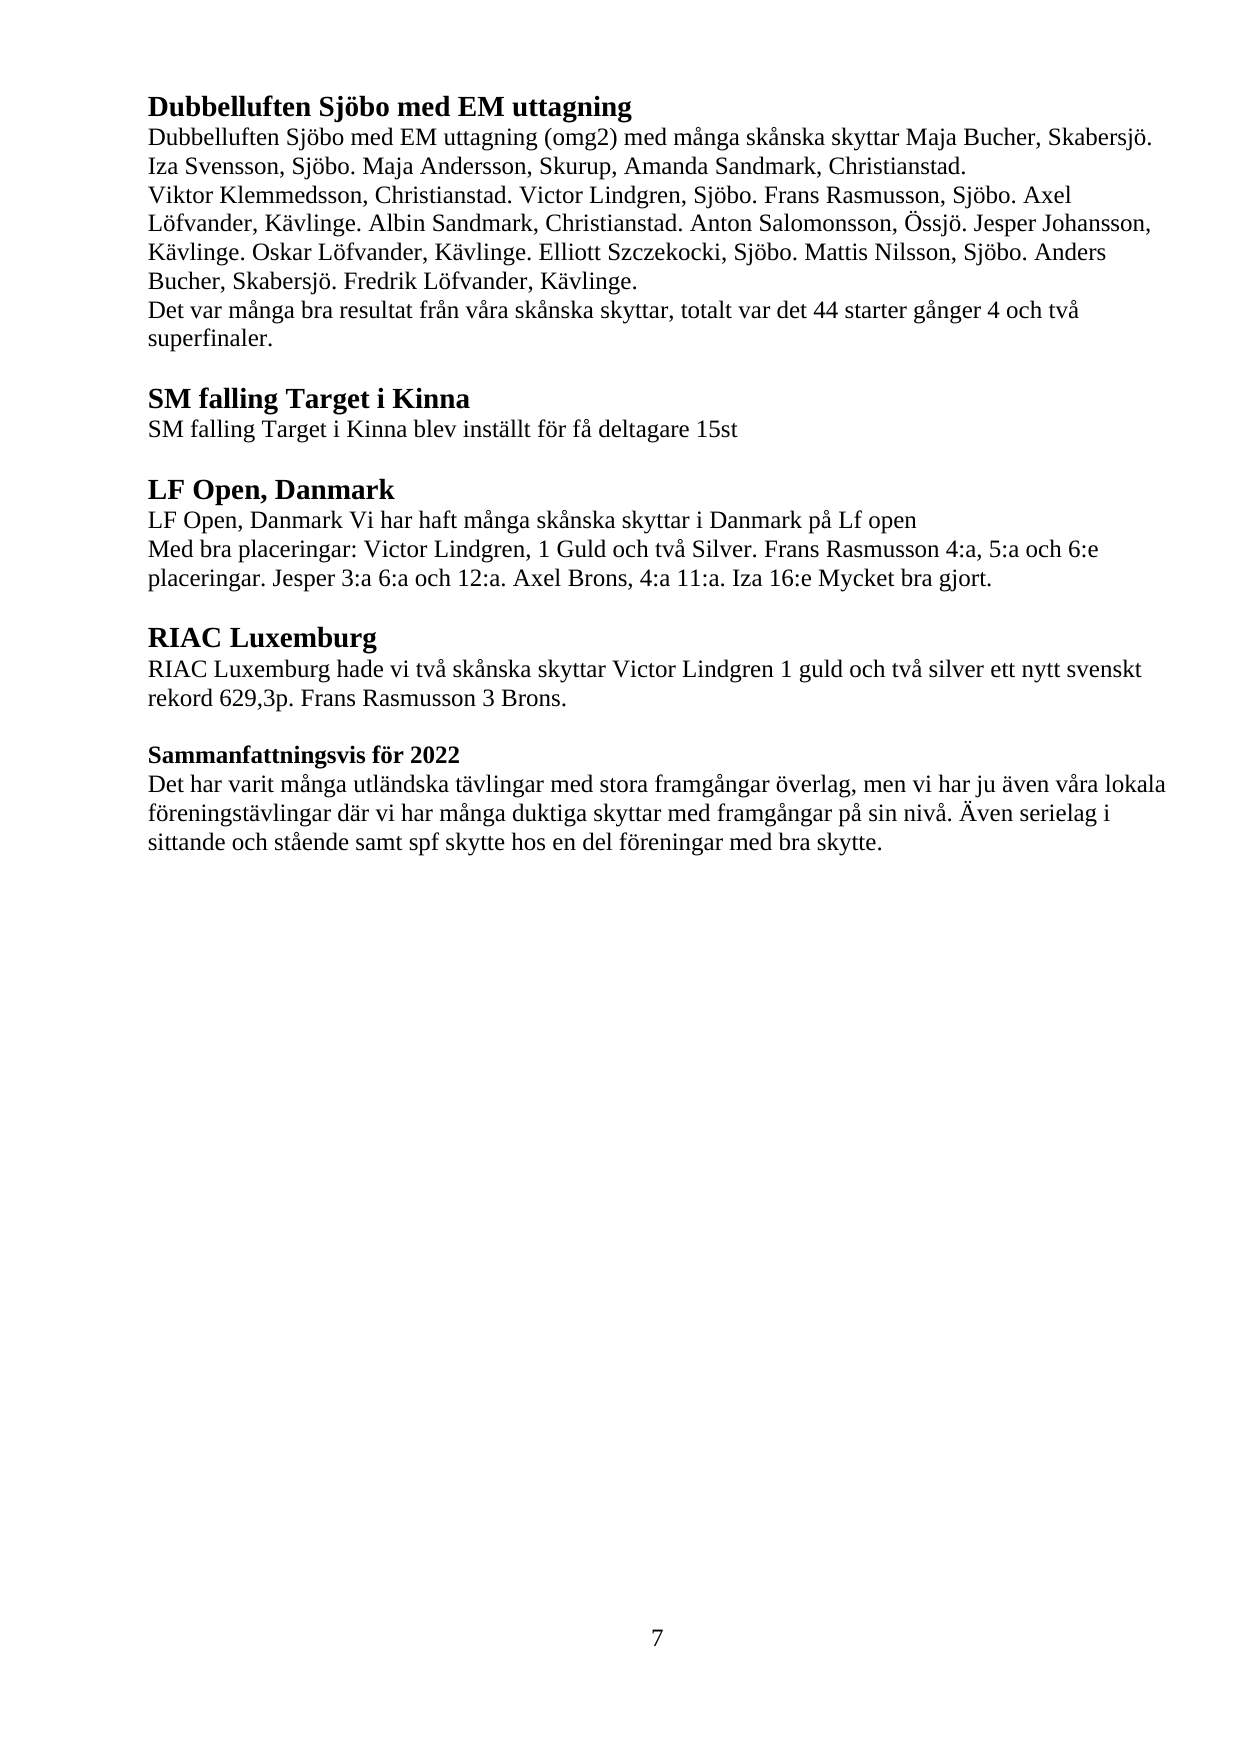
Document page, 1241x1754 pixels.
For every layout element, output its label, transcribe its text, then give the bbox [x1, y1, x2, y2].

text SM falling Target i Kinna [148, 381, 1166, 414]
text Sammanfattningsvis för 2022 [148, 740, 1166, 769]
text Det var många bra resultat från våra skånska skyttar, totalt var det 44 starter gånger 4 och två superfinaler. [148, 295, 1166, 352]
text Med bra placeringar: Victor Lindgren, 1 Guld och två Silver. Frans Rasmusson 4:a, 5:a och 6:e placeringar. Jesper 3:a 6:a och 12:a. Axel Brons, 4:a 11:a. Iza 16:e Mycket bra gjort. [148, 534, 1166, 592]
text LF Open, Danmark [148, 472, 1166, 506]
text Dubbelluften Sjöbo med EM uttagning (omg2) med många skånska skyttar Maja Bucher, Skabersjö. Iza Svensson, Sjöbo. Maja Andersson, Skurup, Amanda Sandmark, Christianstad. [148, 122, 1166, 180]
text RIAC Luxemburg [148, 621, 1166, 654]
text LF Open, Danmark Vi har haft många skånska skyttar i Danmark på Lf open [148, 506, 1166, 534]
text Dubbelluften Sjöbo med EM uttagning [148, 89, 1166, 122]
text Det har varit många utländska tävlingar med stora framgångar överlag, men vi har ju även våra lokala föreningstävlingar där vi har många duktiga skyttar med framgångar på sin nivå. Även serielag i sittande och stående samt spf skytte hos en del föreningar med bra skytte. [148, 769, 1166, 855]
text Viktor Klemmedsson, Christianstad. Victor Lindgren, Sjöbo. Frans Rasmusson, Sjöbo. Axel Löfvander, Kävlinge. Albin Sandmark, Christianstad. Anton Salomonsson, Össjö. Jesper Johansson, Kävlinge. Oskar Löfvander, Kävlinge. Elliott Szczekocki, Sjöbo. Mattis Nilsson, Sjöbo. Anders Bucher, Skabersjö. Fredrik Löfvander, Kävlinge. [148, 180, 1166, 295]
text RIAC Luxemburg hade vi två skånska skyttar Victor Lindgren 1 guld och två silver ett nytt svenskt rekord 629,3p. Frans Rasmusson 3 Brons. [148, 654, 1166, 712]
text SM falling Target i Kinna blev inställt för få deltagare 15st [148, 414, 1166, 443]
